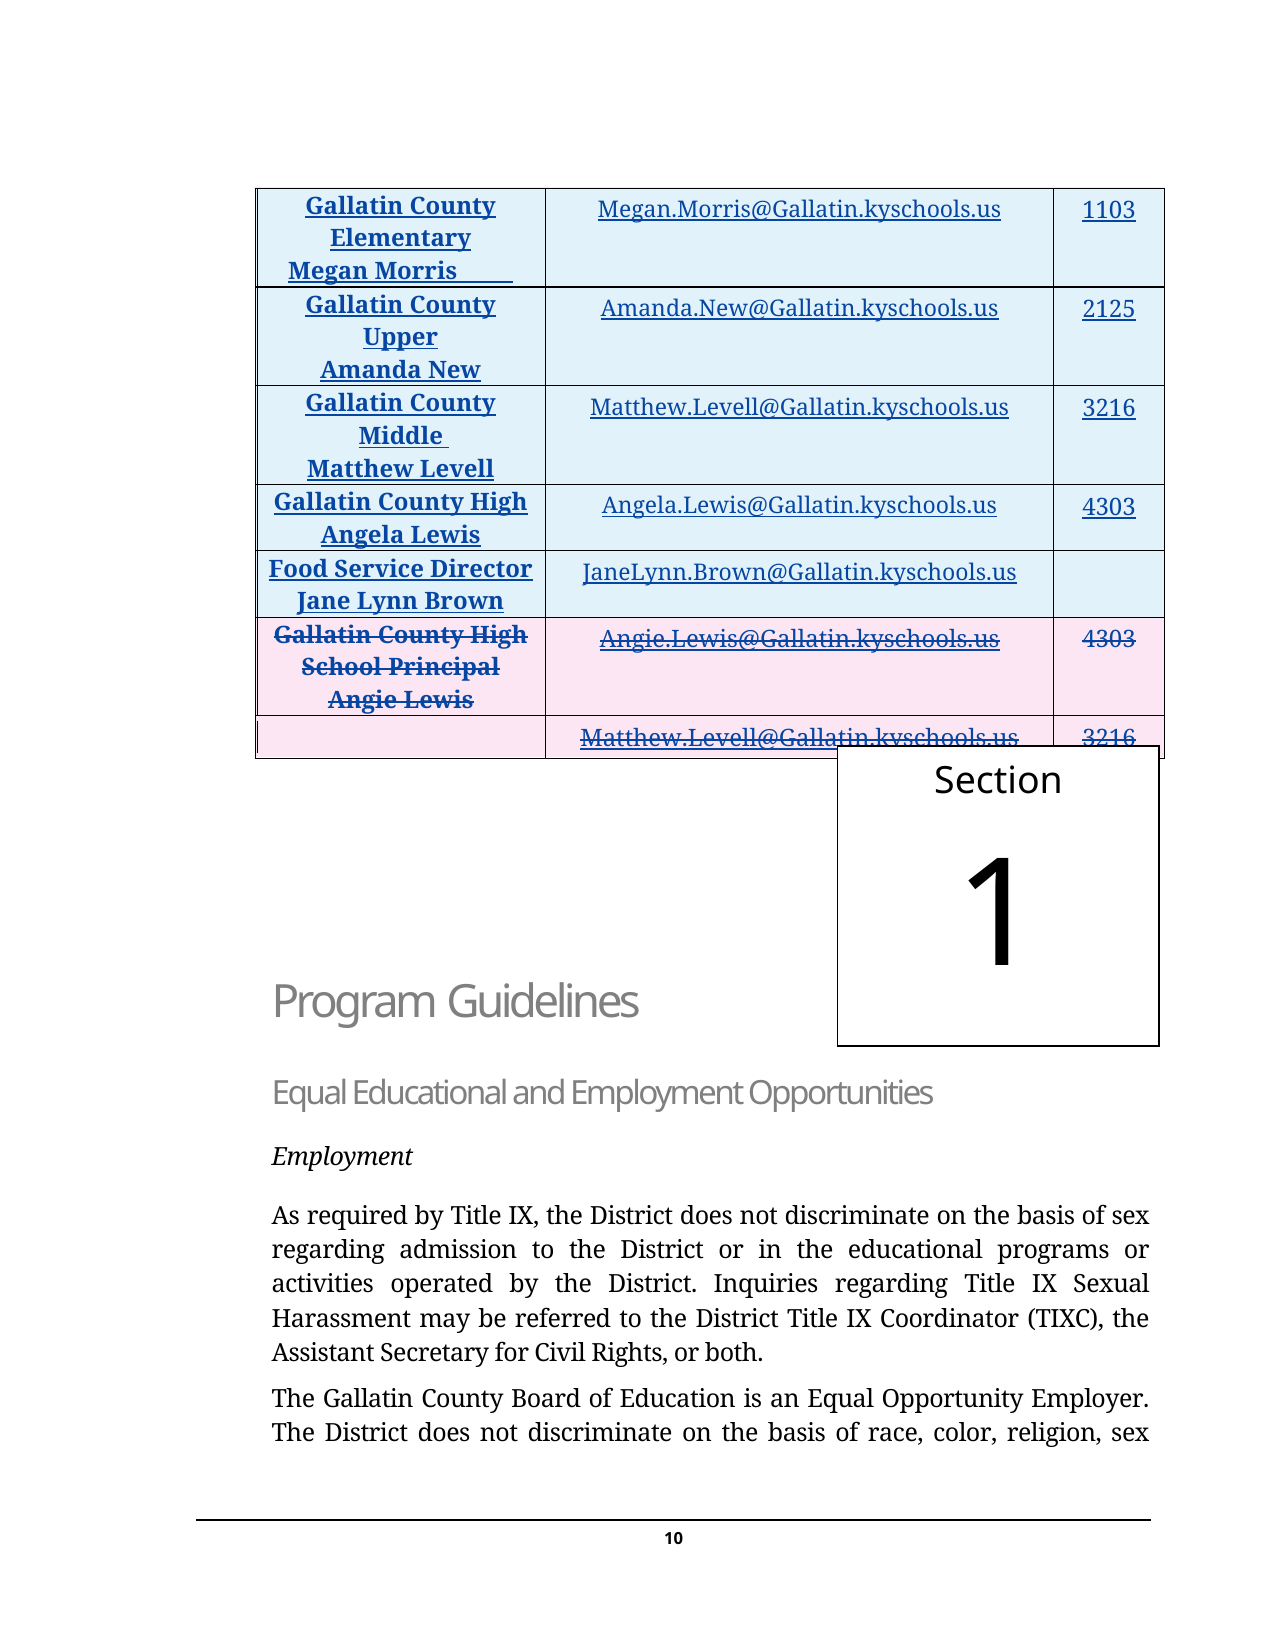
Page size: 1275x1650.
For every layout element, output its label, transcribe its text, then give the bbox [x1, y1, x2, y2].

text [271, 1381, 1151, 1449]
text Employment [271, 1139, 1151, 1173]
title Program Guidelines [271, 969, 837, 1031]
subtitle Equal Educational and Employment Opportunities [271, 1068, 1151, 1114]
text As required by Title IX, the District does not discriminate on the basis of sex regarding admission to the District or in the educational programs or activities operated by the District. Inquiries regarding Title IX Sexual Harassment may be referred to the District Title IX Coordinator (TIXC), the Assistant Secretary for Civil Rights, or both. [271, 1198, 1151, 1368]
